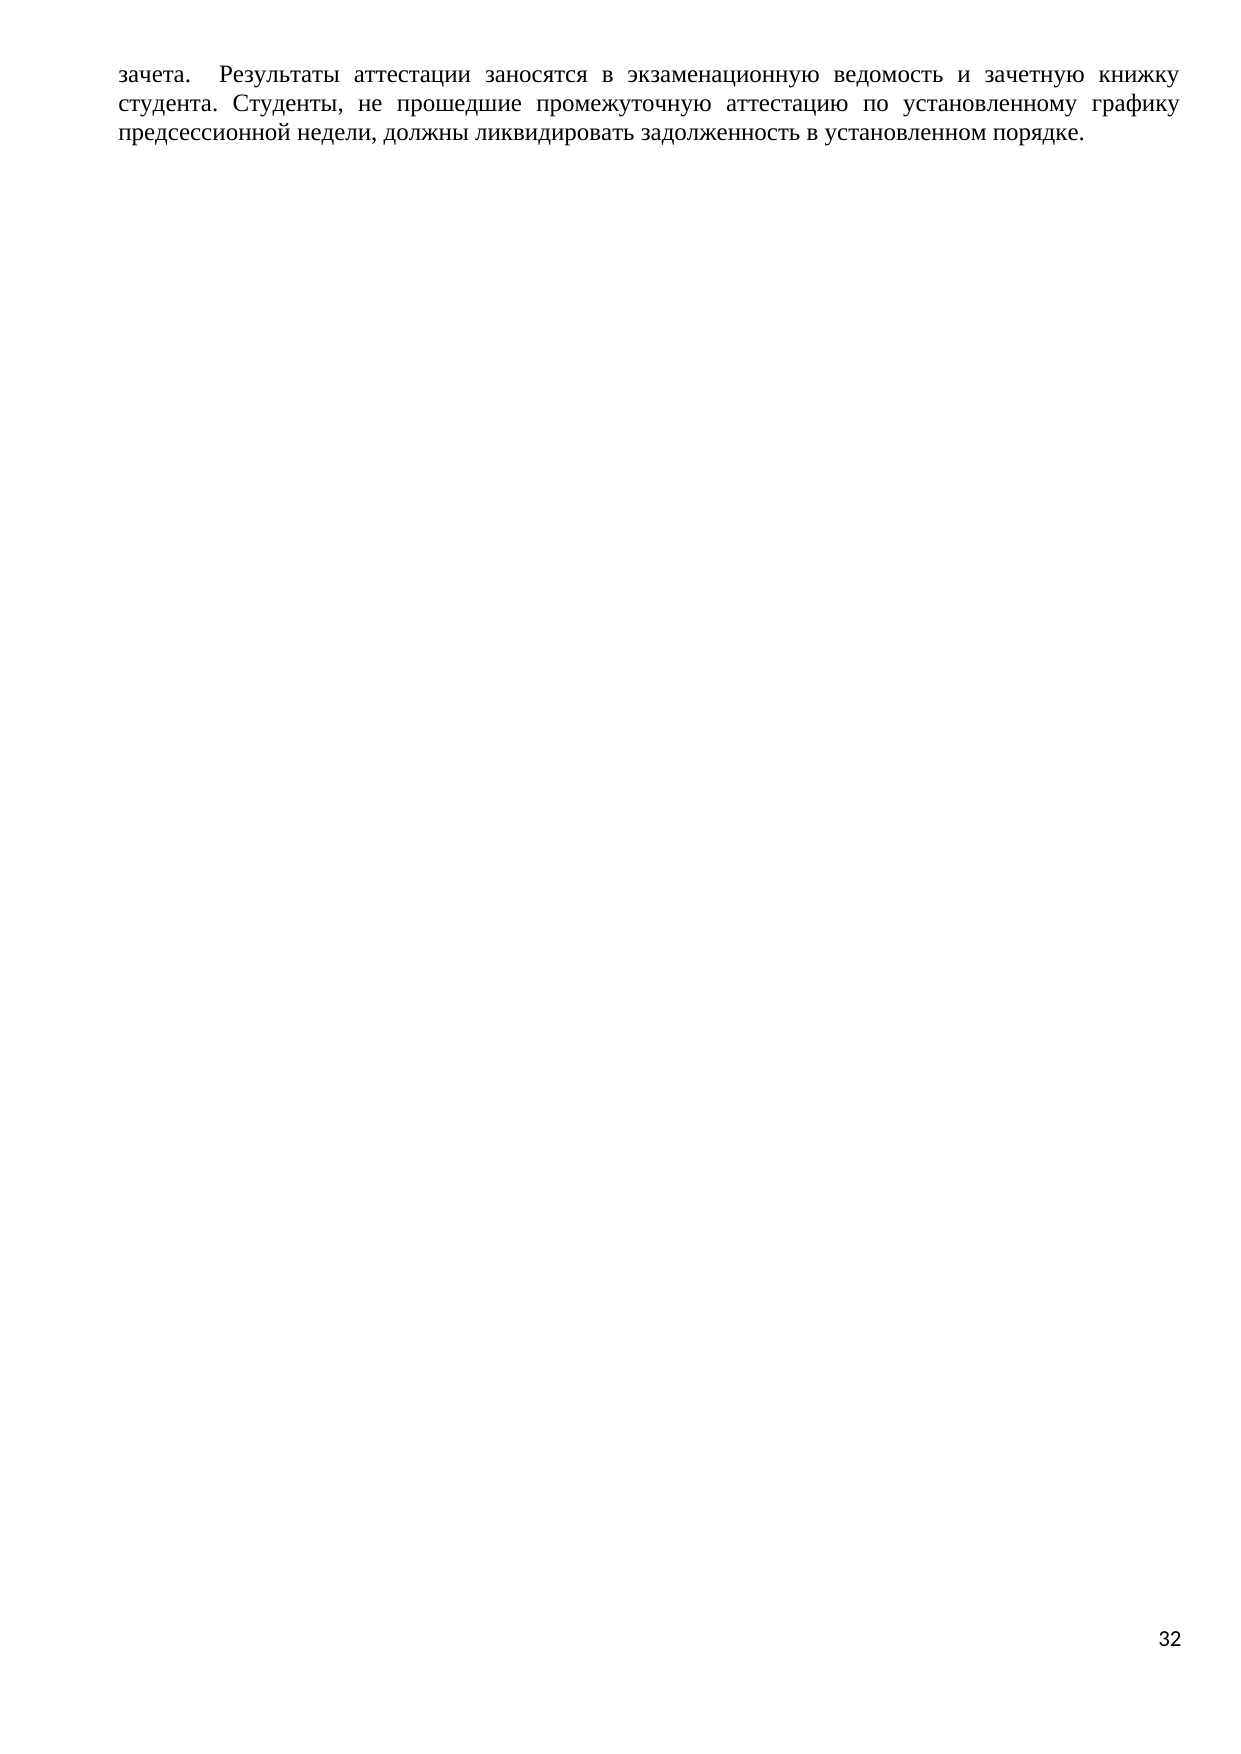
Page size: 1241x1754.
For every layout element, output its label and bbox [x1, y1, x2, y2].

text [118, 59, 1181, 145]
